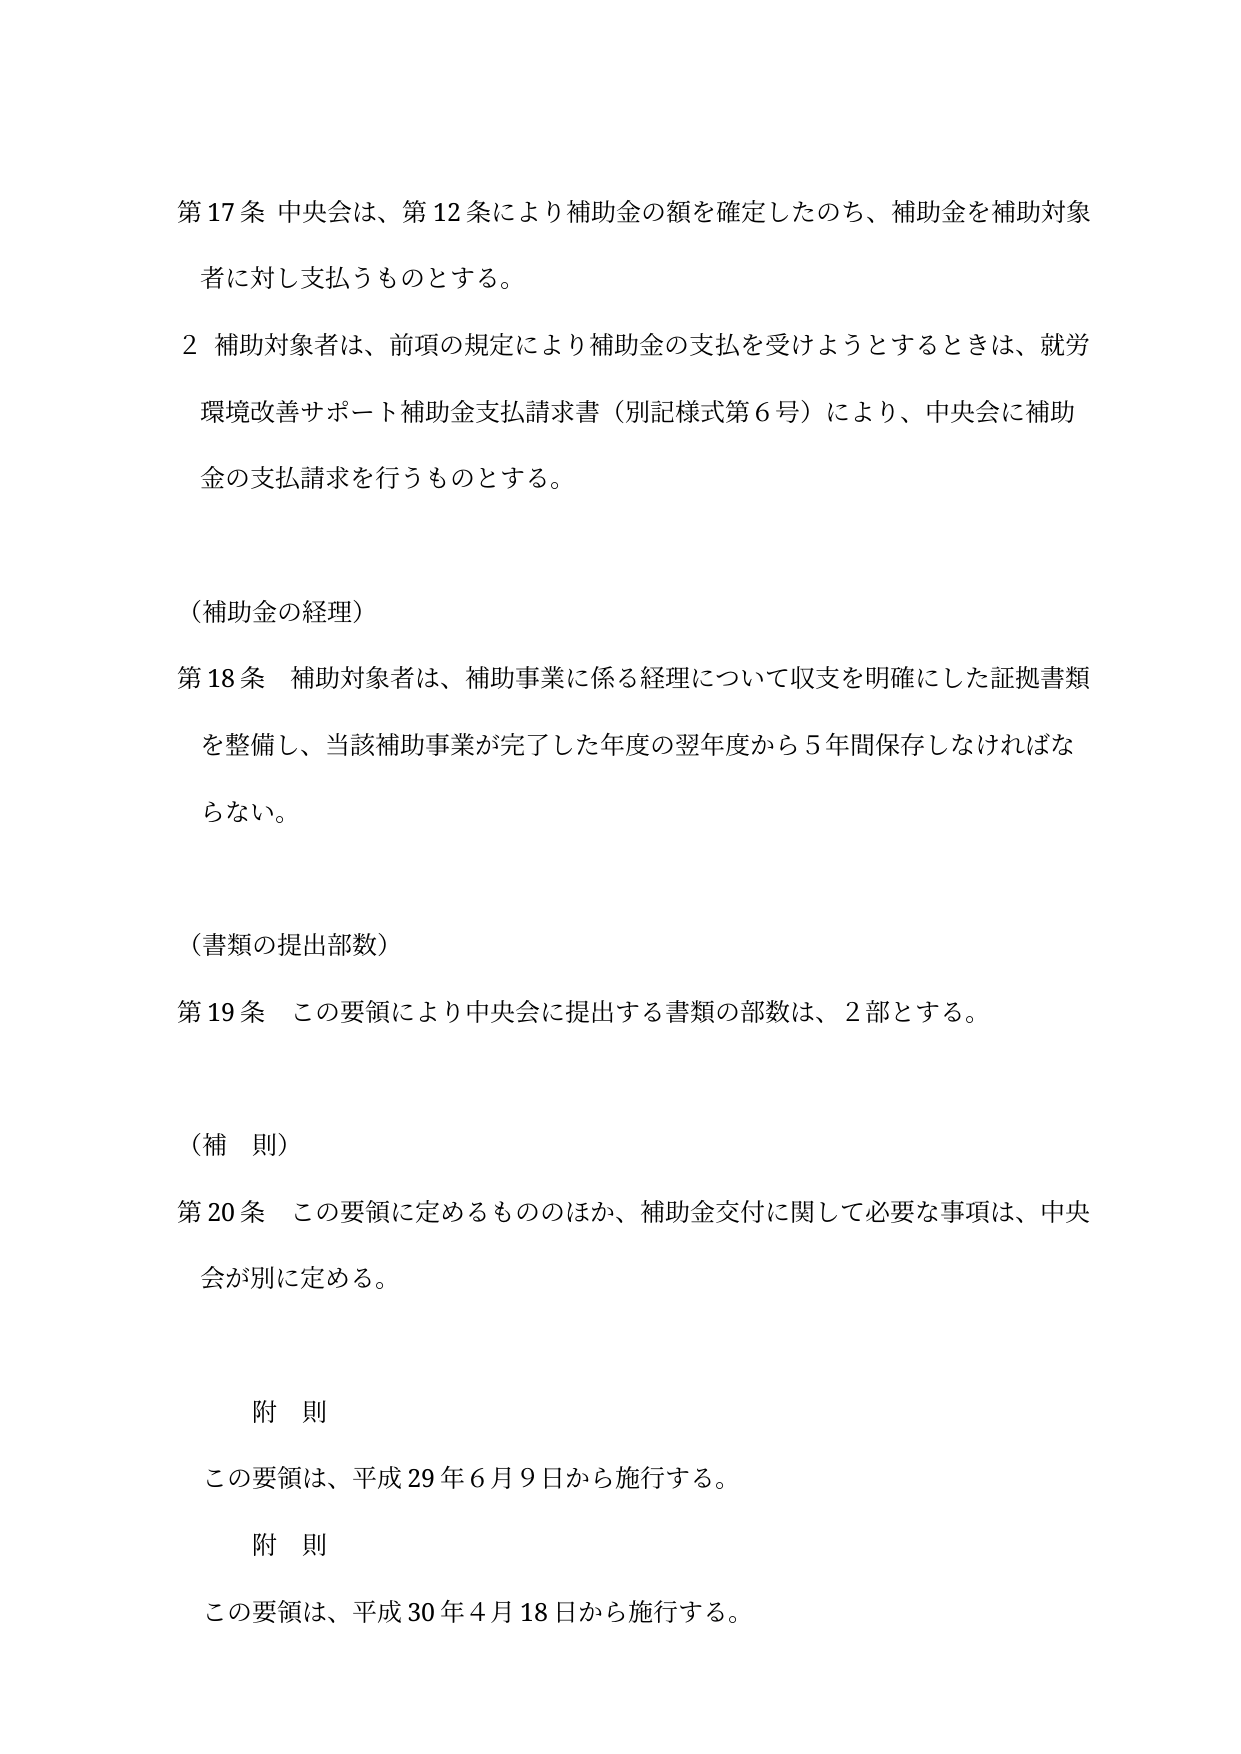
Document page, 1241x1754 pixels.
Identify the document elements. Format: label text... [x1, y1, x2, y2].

text 第18条 補助対象者は、補助事業に係る経理について収支を明確にした証拠書類を整備し、当該補助事業が完了した年度の翌年度から５年間保存しなければならない。 [177, 644, 1092, 844]
text （補助金の経理） [177, 577, 1092, 644]
text 第20条 この要領に定めるもののほか、補助金交付に関して必要な事項は、中央会が別に定める。 [177, 1177, 1092, 1310]
text （補 則） [177, 1110, 1092, 1177]
text ２ 補助対象者は、前項の規定により補助金の支払を受けようとするときは、就労環境改善サポート補助金支払請求書（別記様式第６号）により、中央会に補助金の支払請求を行うものとする。 [177, 310, 1092, 510]
text 附 則 [177, 1510, 1092, 1577]
text （書類の提出部数） [177, 910, 1092, 977]
text この要領は、平成29年６月９日から施行する。 [177, 1444, 1092, 1510]
text 第19条 この要領により中央会に提出する書類の部数は、２部とする。 [177, 977, 1092, 1044]
text この要領は、平成30年４月18日から施行する。 [177, 1577, 1092, 1644]
text 第17条 中央会は、第12条により補助金の額を確定したのち、補助金を補助対象者に対し支払うものとする。 [177, 177, 1092, 310]
text 附 則 [177, 1377, 1092, 1444]
